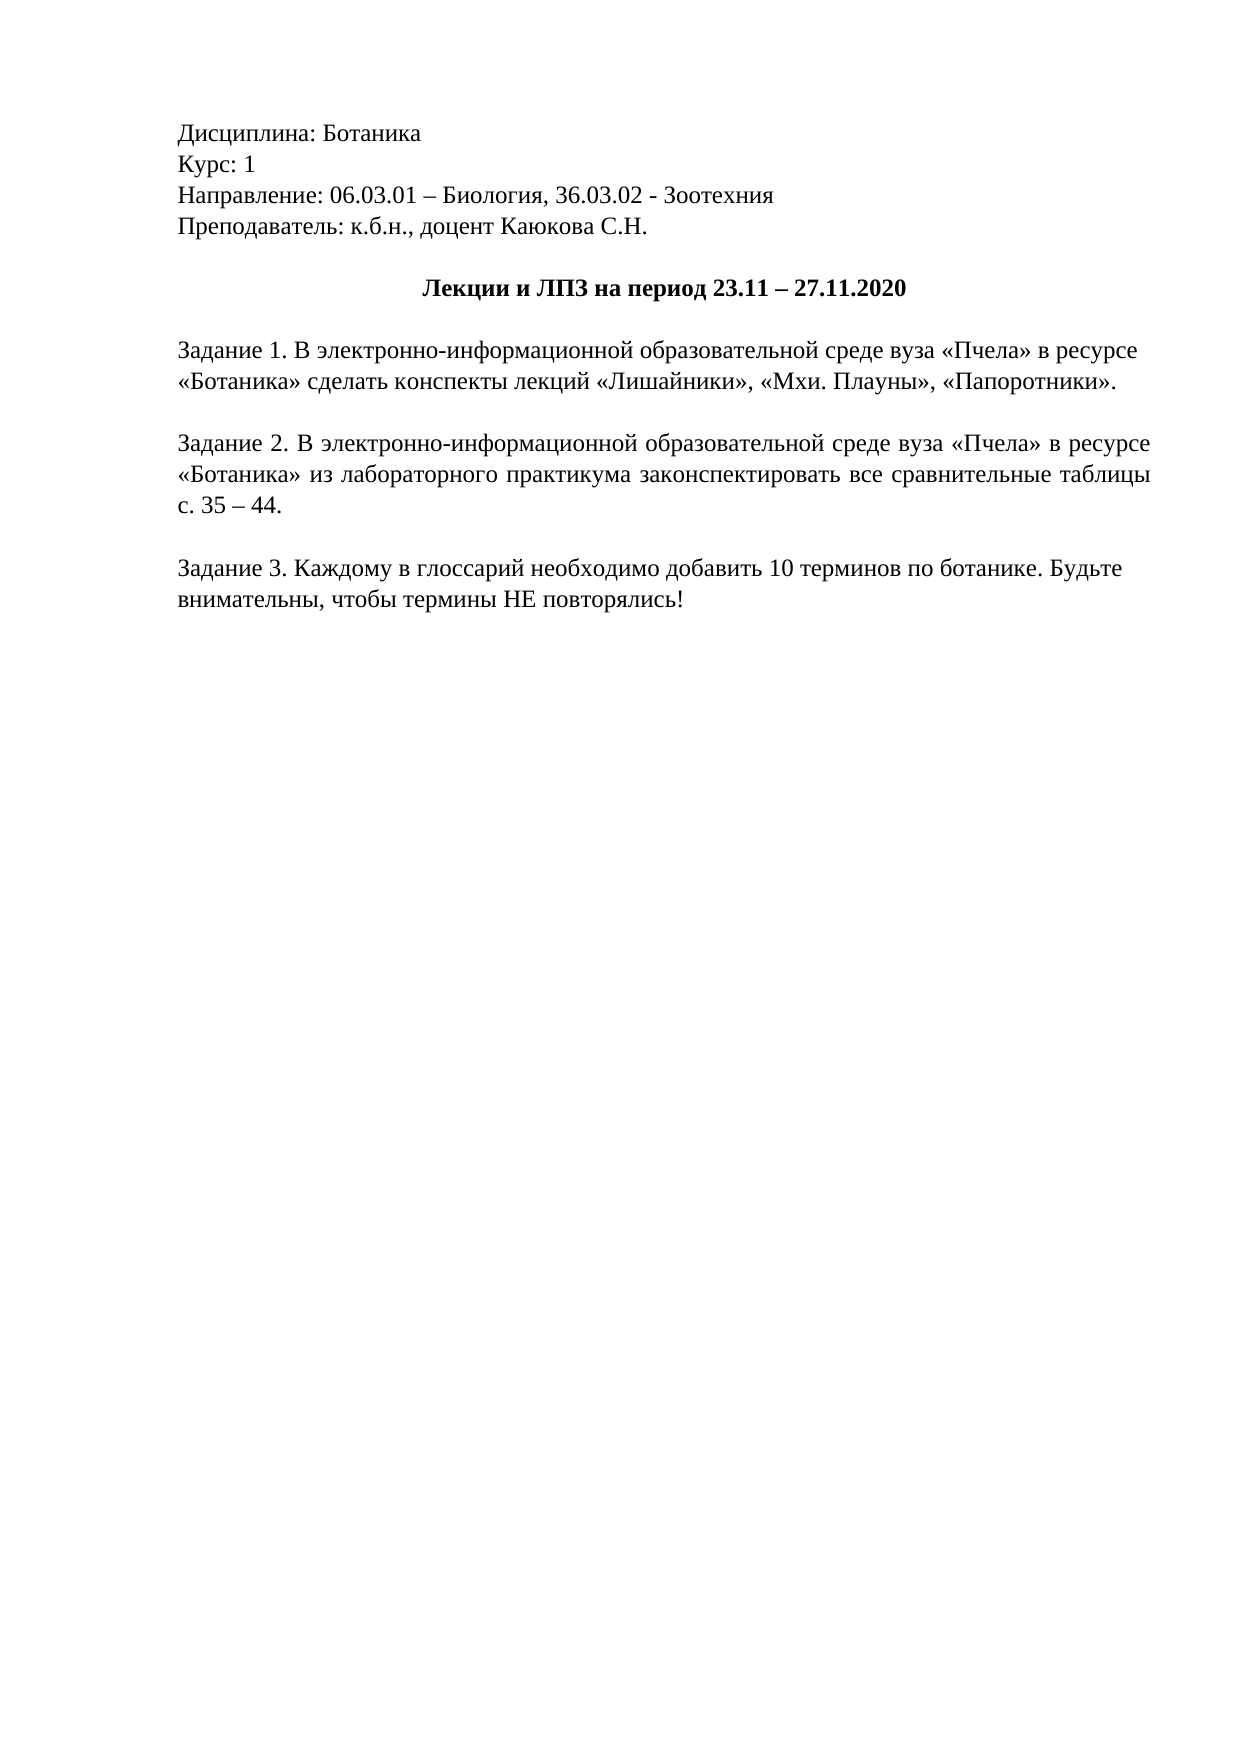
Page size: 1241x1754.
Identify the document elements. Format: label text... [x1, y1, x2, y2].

text Дисциплина: Ботаника [177, 118, 1152, 147]
text Преподаватель: к.б.н., доцент Каюкова С.Н. [177, 211, 1152, 240]
text Задание 2. В электронно-информационной образовательной среде вуза «Пчела» в ресурсе «Ботаника» из лабораторного практикума законспектировать все сравнительные таблицы с. 35 – 44. [177, 428, 1152, 519]
text Курс: 1 [177, 149, 1152, 178]
text Направление: 06.03.01 – Биология, 36.03.02 - Зоотехния [177, 180, 1152, 209]
text Лекции и ЛПЗ на период 23.11 – 27.11.2020 [177, 273, 1152, 302]
text Задание 1. В электронно-информационной образовательной среде вуза «Пчела» в ресурсе «Ботаника» сделать конспекты лекций «Лишайники», «Мхи. Плауны», «Папоротники». [177, 335, 1152, 395]
text Задание 3. Каждому в глоссарий необходимо добавить 10 терминов по ботанике. Будьте внимательны, чтобы термины НЕ повторялись! [177, 553, 1152, 612]
